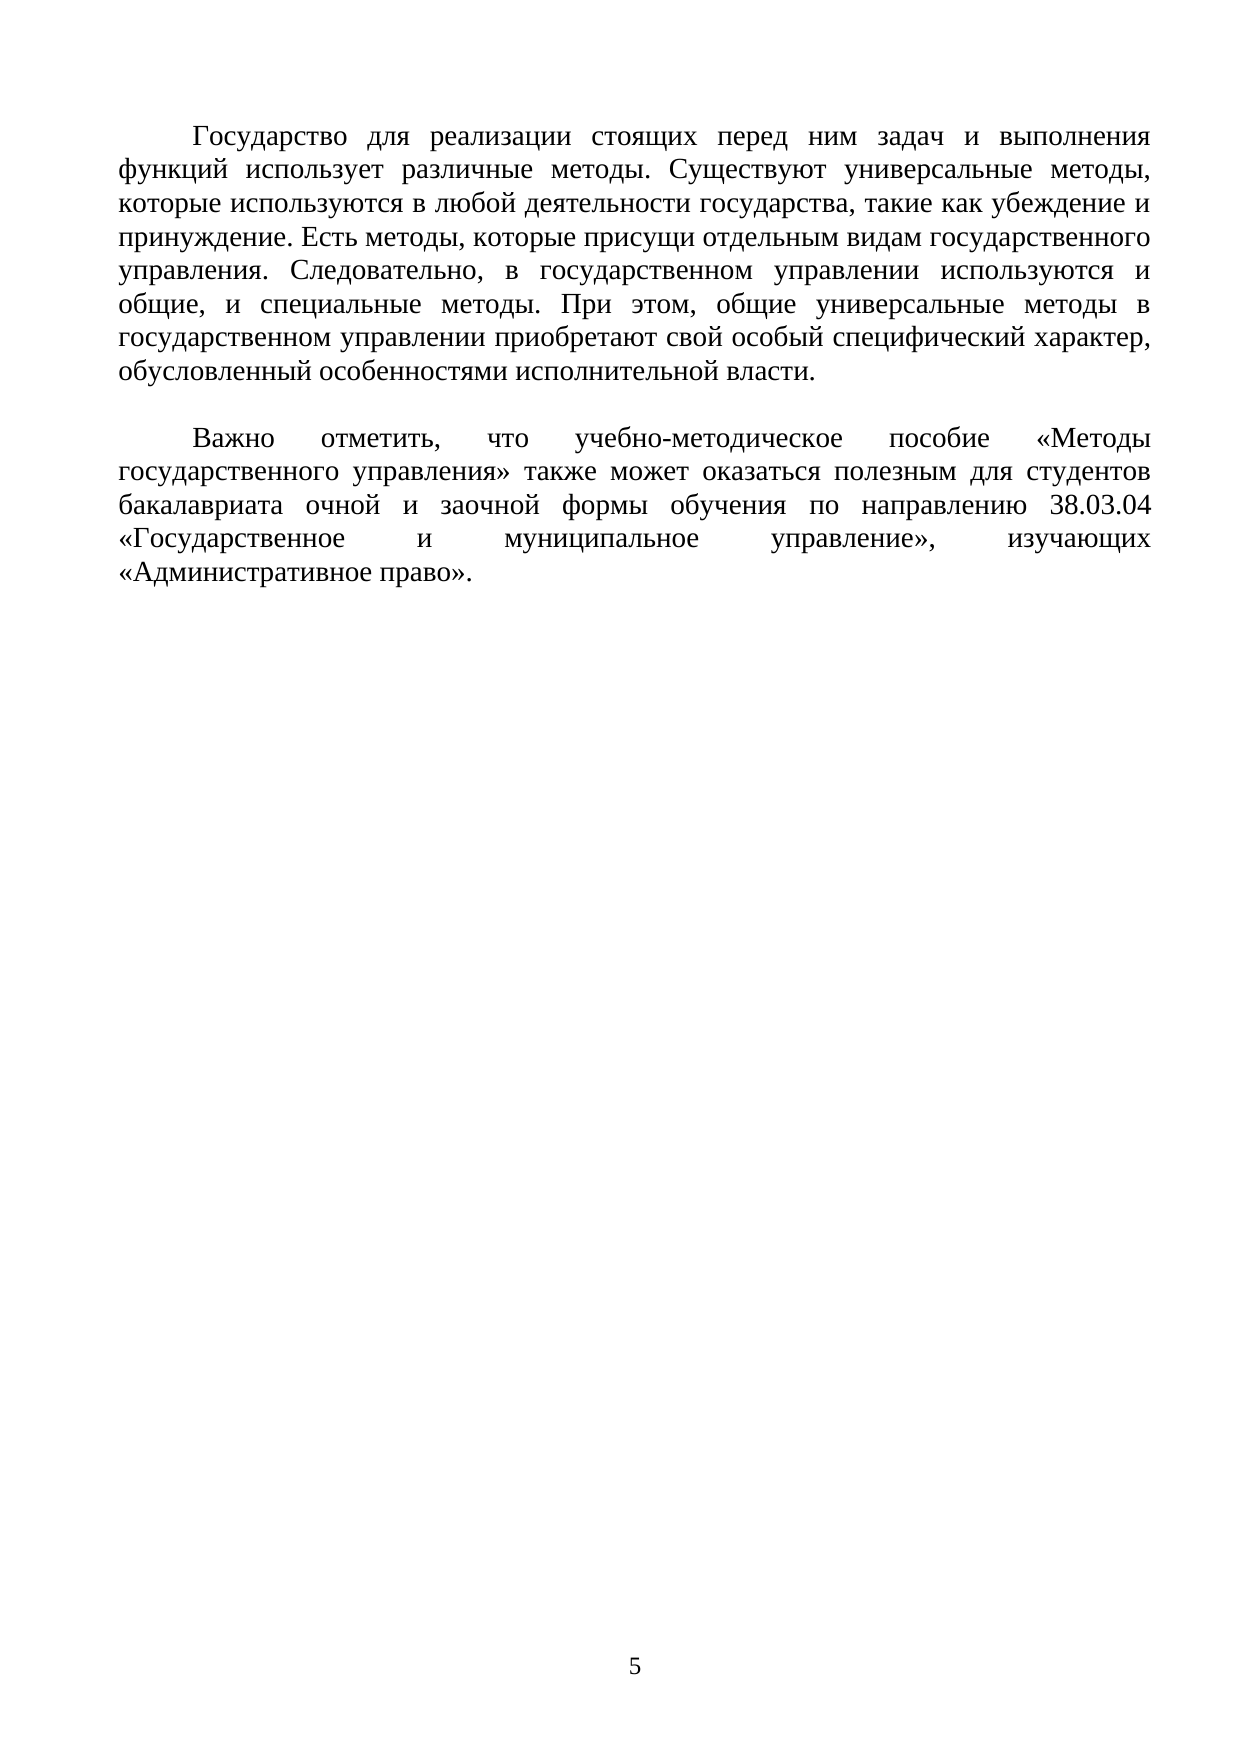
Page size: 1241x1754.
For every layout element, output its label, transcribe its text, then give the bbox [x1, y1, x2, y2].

text Государство для реализации стоящих перед ним задач и выполнения функций использует различные методы. Существуют универсальные методы, которые используются в любой деятельности государства, такие как убеждение и принуждение. Есть методы, которые присущи отдельным видам государственного управления. Следовательно, в государственном управлении используются и общие, и специальные методы. При этом, общие универсальные методы в государственном управлении приобретают свой особый специфический характер, обусловленный особенностями исполнительной власти. [118, 118, 1152, 386]
text Важно отметить, что учебно-методическое пособие «Методы государственного управления» также может оказаться полезным для студентов бакалавриата очной и заочной формы обучения по направлению 38.03.04 «Государственное и муниципальное управление», изучающих «Административное право». [118, 420, 1152, 588]
